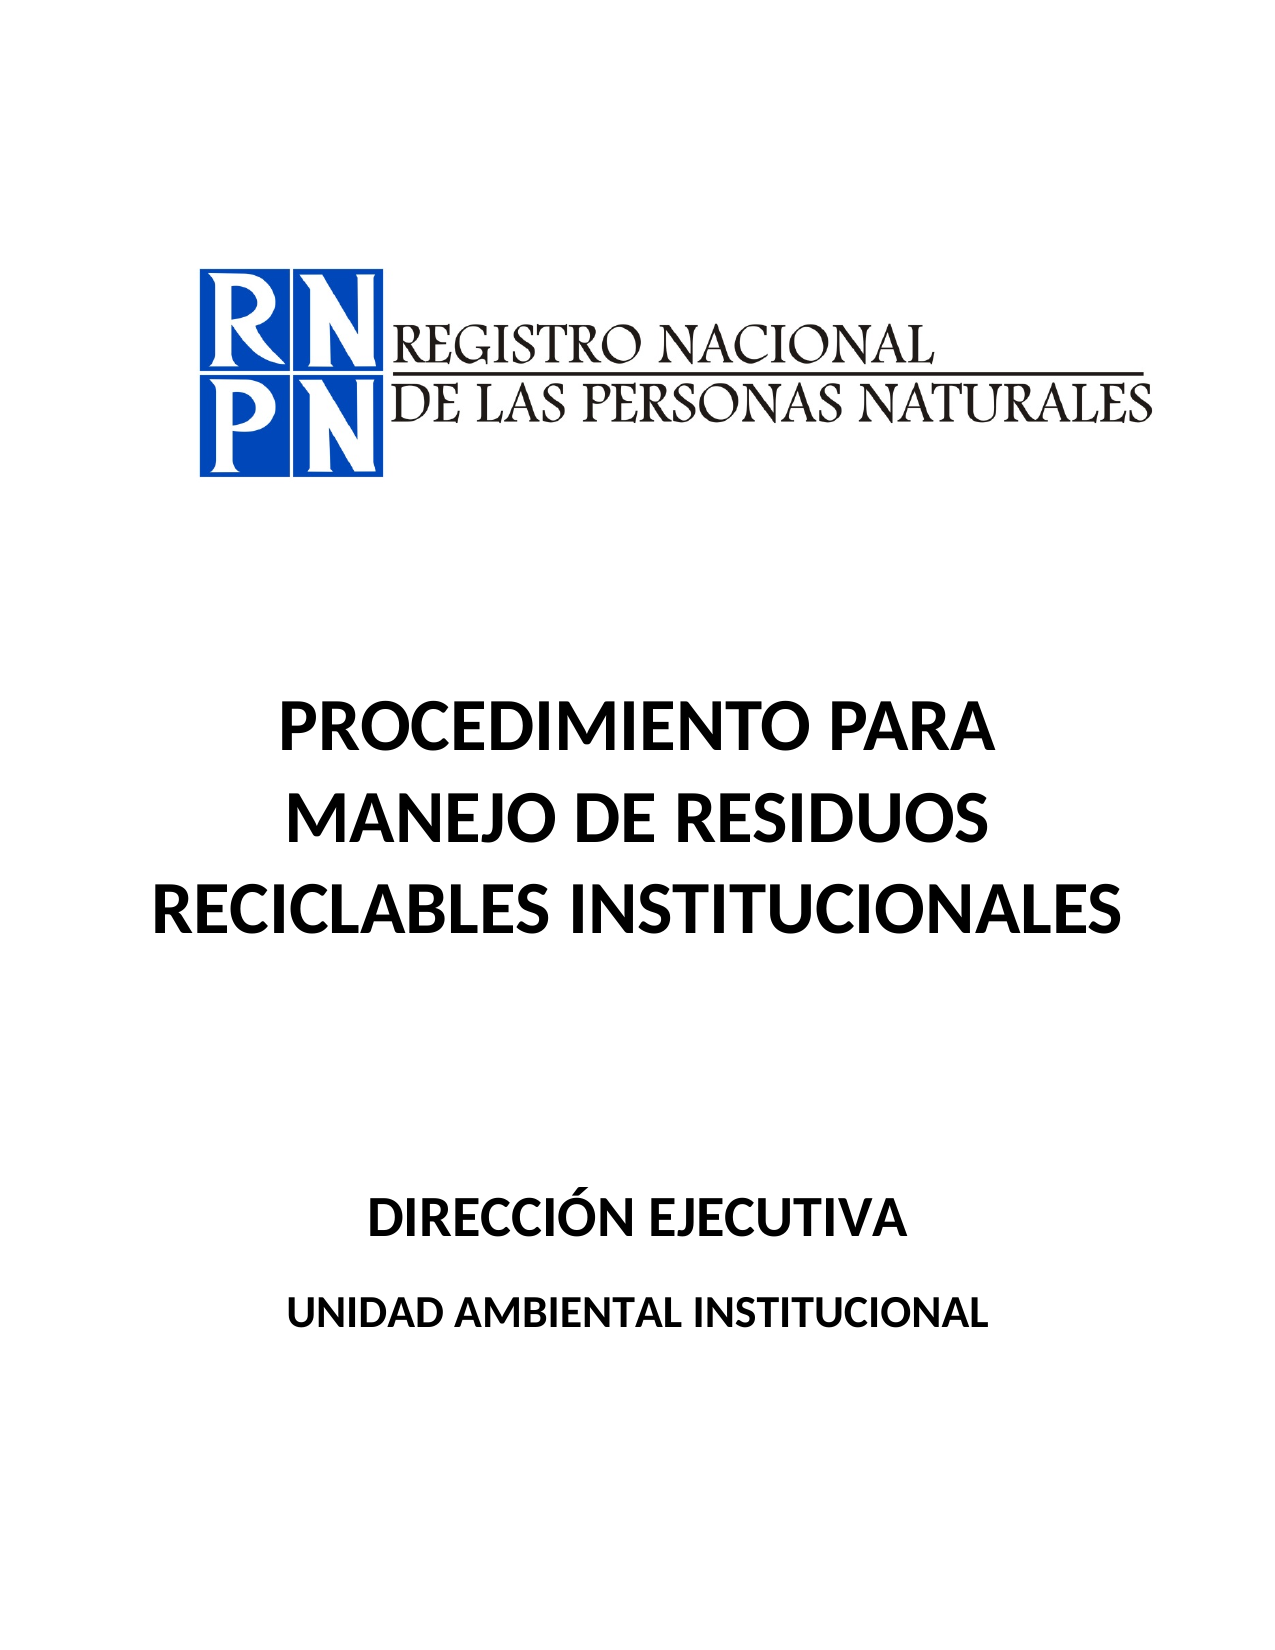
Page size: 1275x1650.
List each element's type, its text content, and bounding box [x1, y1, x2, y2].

text DIRECCIÓN EJECUTIVA [148, 1180, 1127, 1251]
picture [185, 257, 1160, 486]
text UNIDAD AMBIENTAL INSTITUCIONAL [148, 1283, 1127, 1338]
text PROCEDIMIENTO PARA MANEJO DE RESIDUOS RECICLABLES INSTITUCIONALES [148, 678, 1127, 953]
